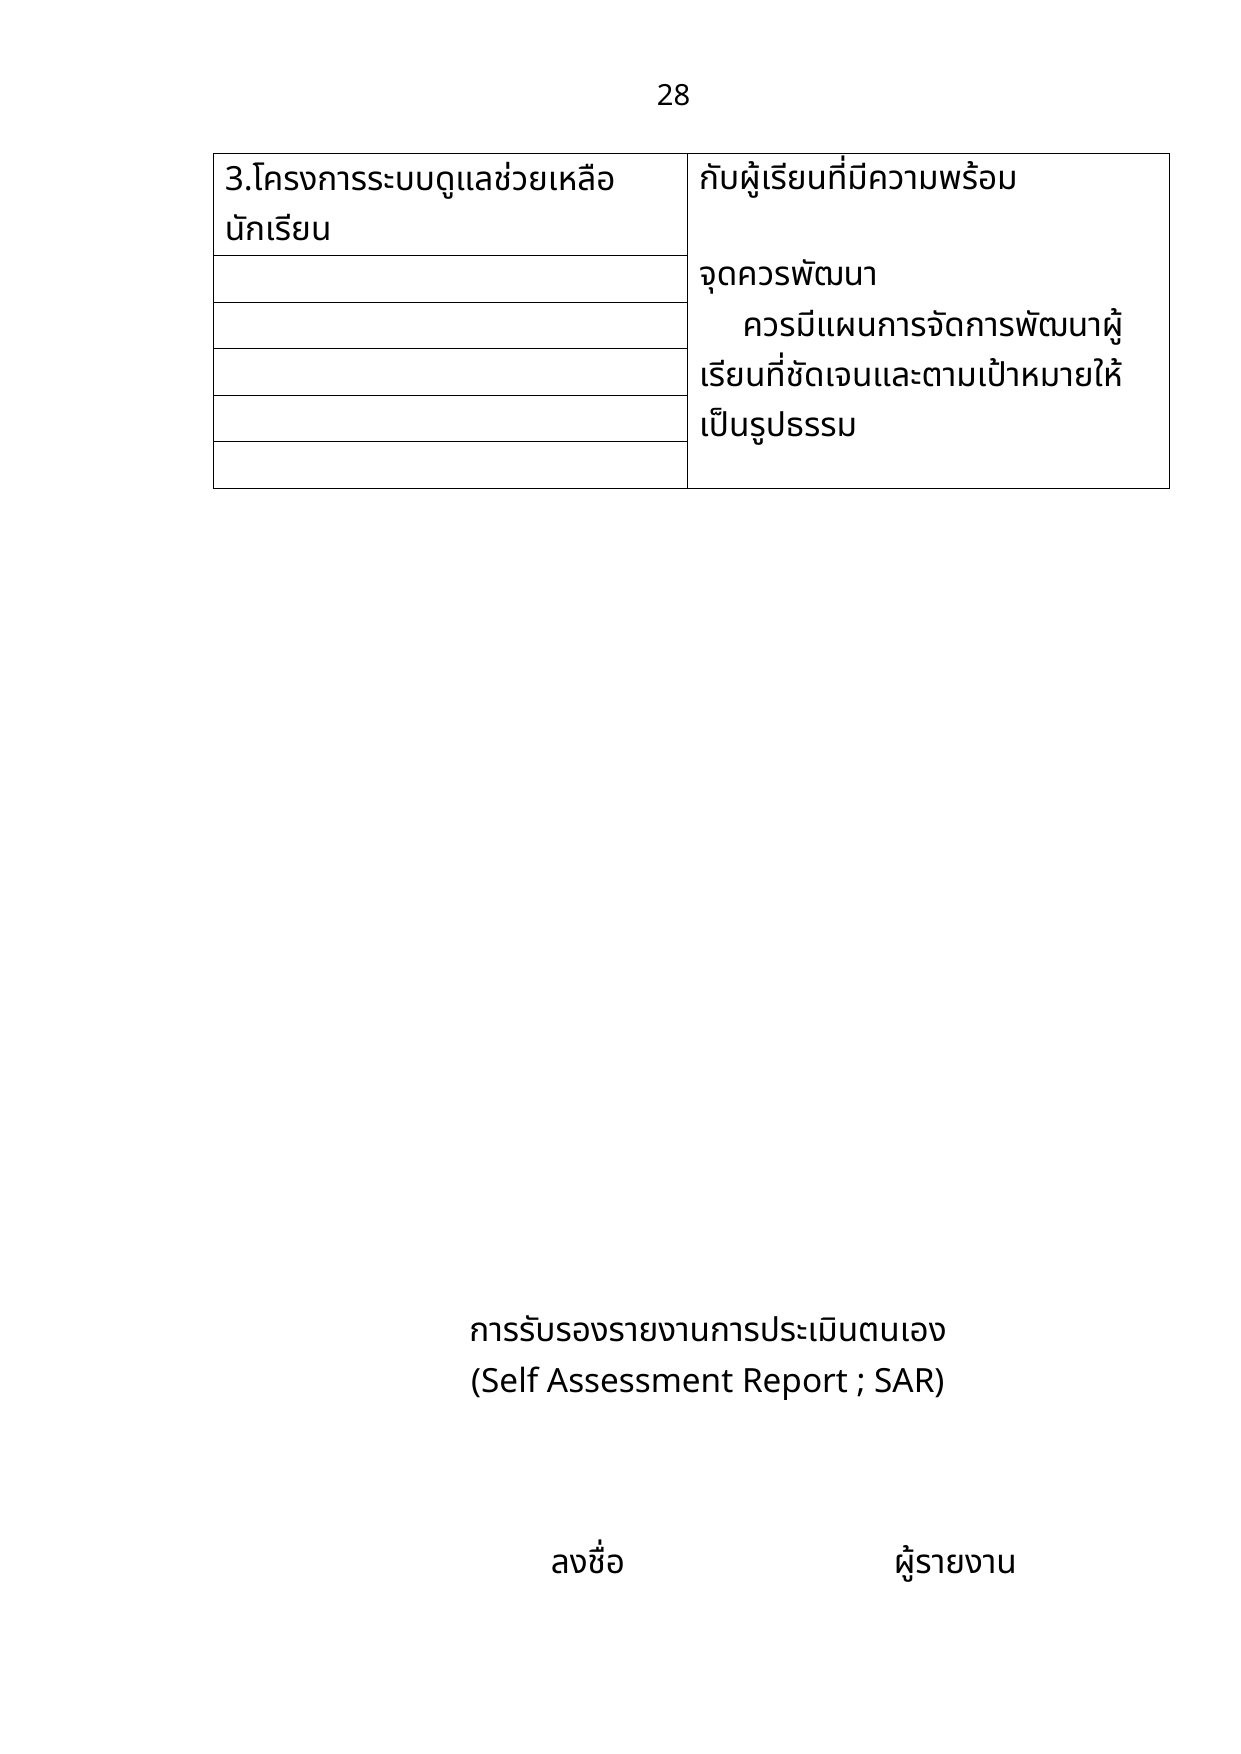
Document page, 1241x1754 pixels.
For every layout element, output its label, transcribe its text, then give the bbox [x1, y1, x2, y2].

table_cell [214, 396, 687, 441]
table_cell [214, 256, 687, 302]
text การรับรองรายงานการประเมินตนเอง [224, 1306, 1122, 1357]
table_cell [214, 442, 687, 488]
table_cell [214, 303, 687, 348]
title (Self Assessment Report ; SAR) [224, 1357, 1122, 1402]
title ลงชื่อ ผู้รายงาน [524, 1538, 1122, 1589]
table_cell [214, 349, 687, 395]
table_cell 3.โครงการระบบดูแลช่วยเหลือนักเรียน [214, 154, 687, 255]
